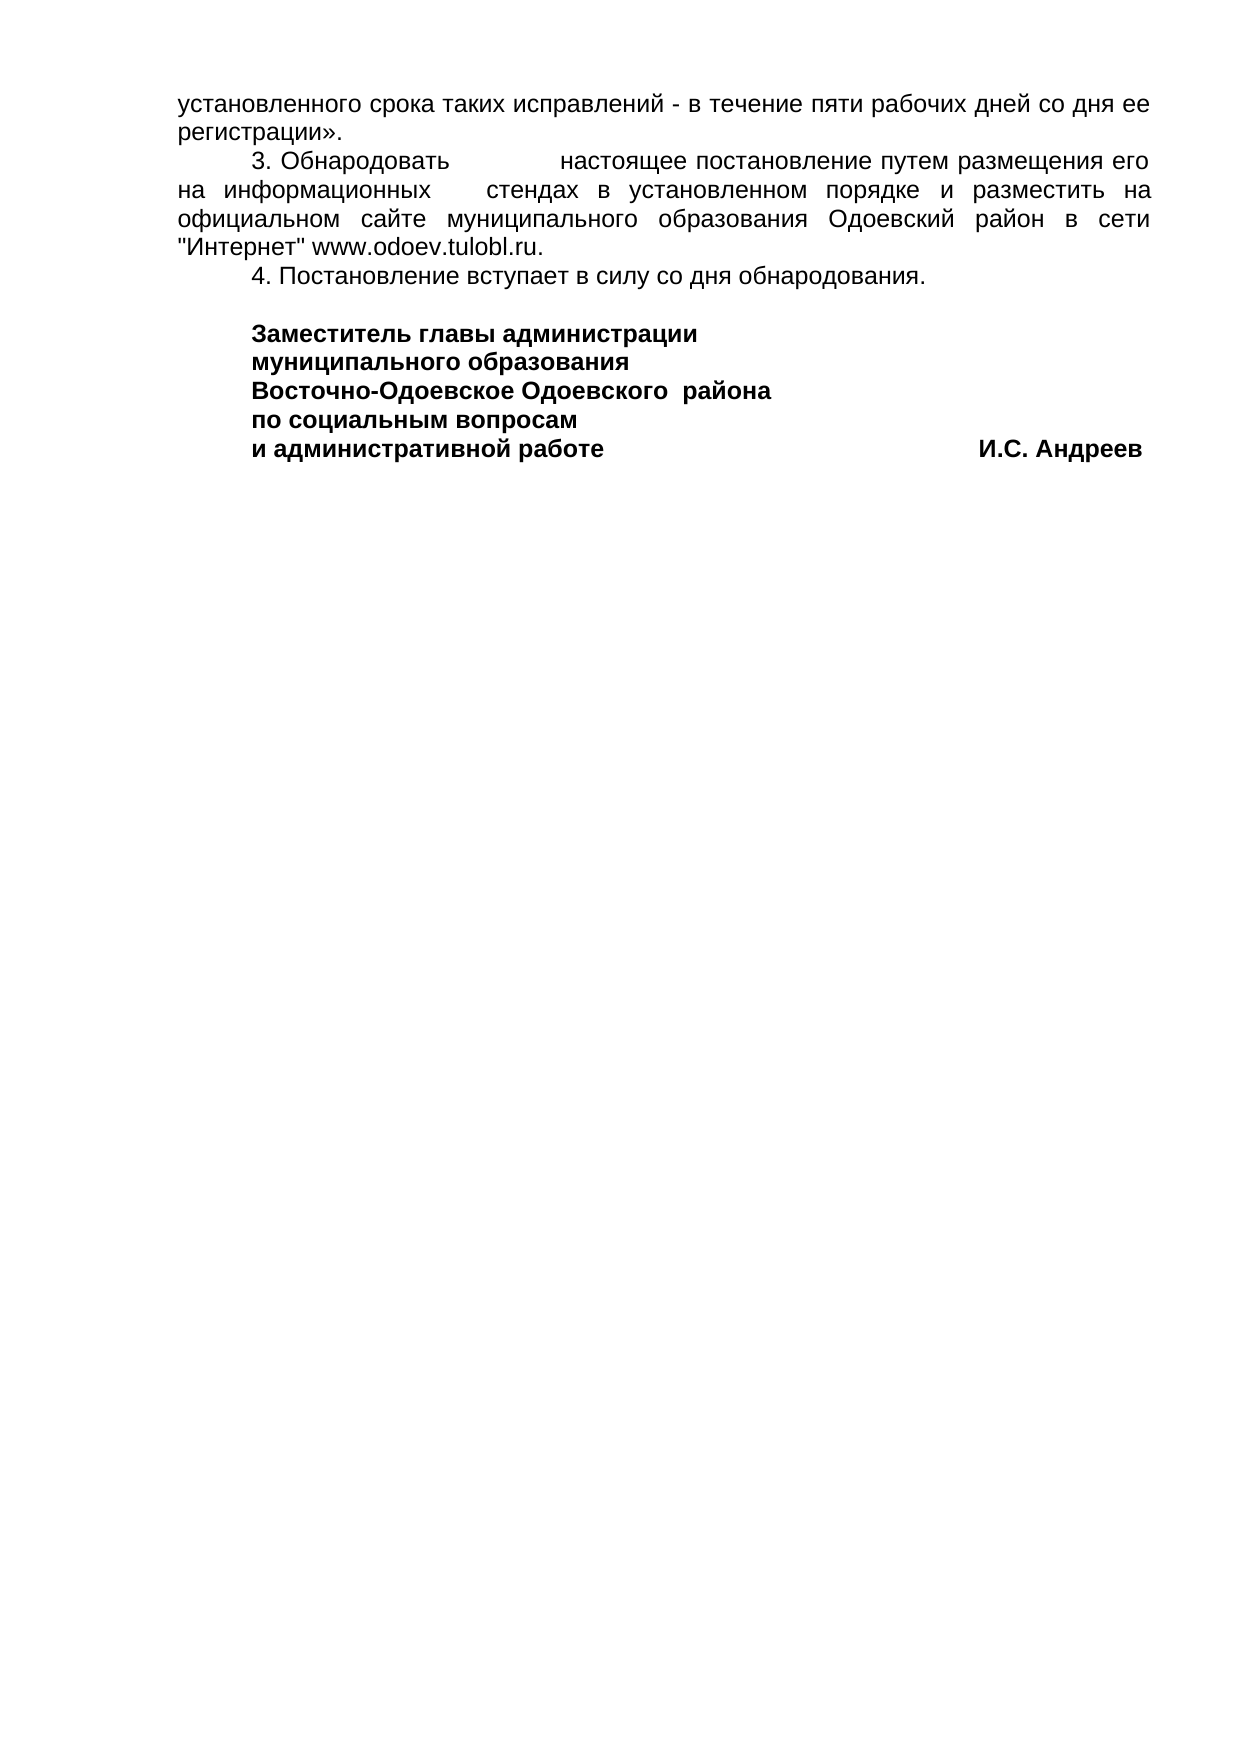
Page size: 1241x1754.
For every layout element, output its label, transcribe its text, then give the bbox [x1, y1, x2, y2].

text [177, 89, 1152, 146]
text по социальным вопросам [177, 405, 1152, 434]
text 4. Постановление вступает в силу со дня обнародования. [177, 261, 1152, 290]
text Заместитель главы администрации [177, 319, 1152, 347]
text 3. Обнародовать настоящее постановление путем размещения его на информационных стендах в установленном порядке и разместить на официальном сайте муниципального образования Одоевский район в сети "Интернет" www.odoev.tulobl.ru. [177, 146, 1152, 261]
text муниципального образования [177, 347, 1152, 376]
text Восточно-Одоевское Одоевского района [177, 376, 1152, 405]
text и административной работе И.С. Андреев [177, 434, 1152, 462]
